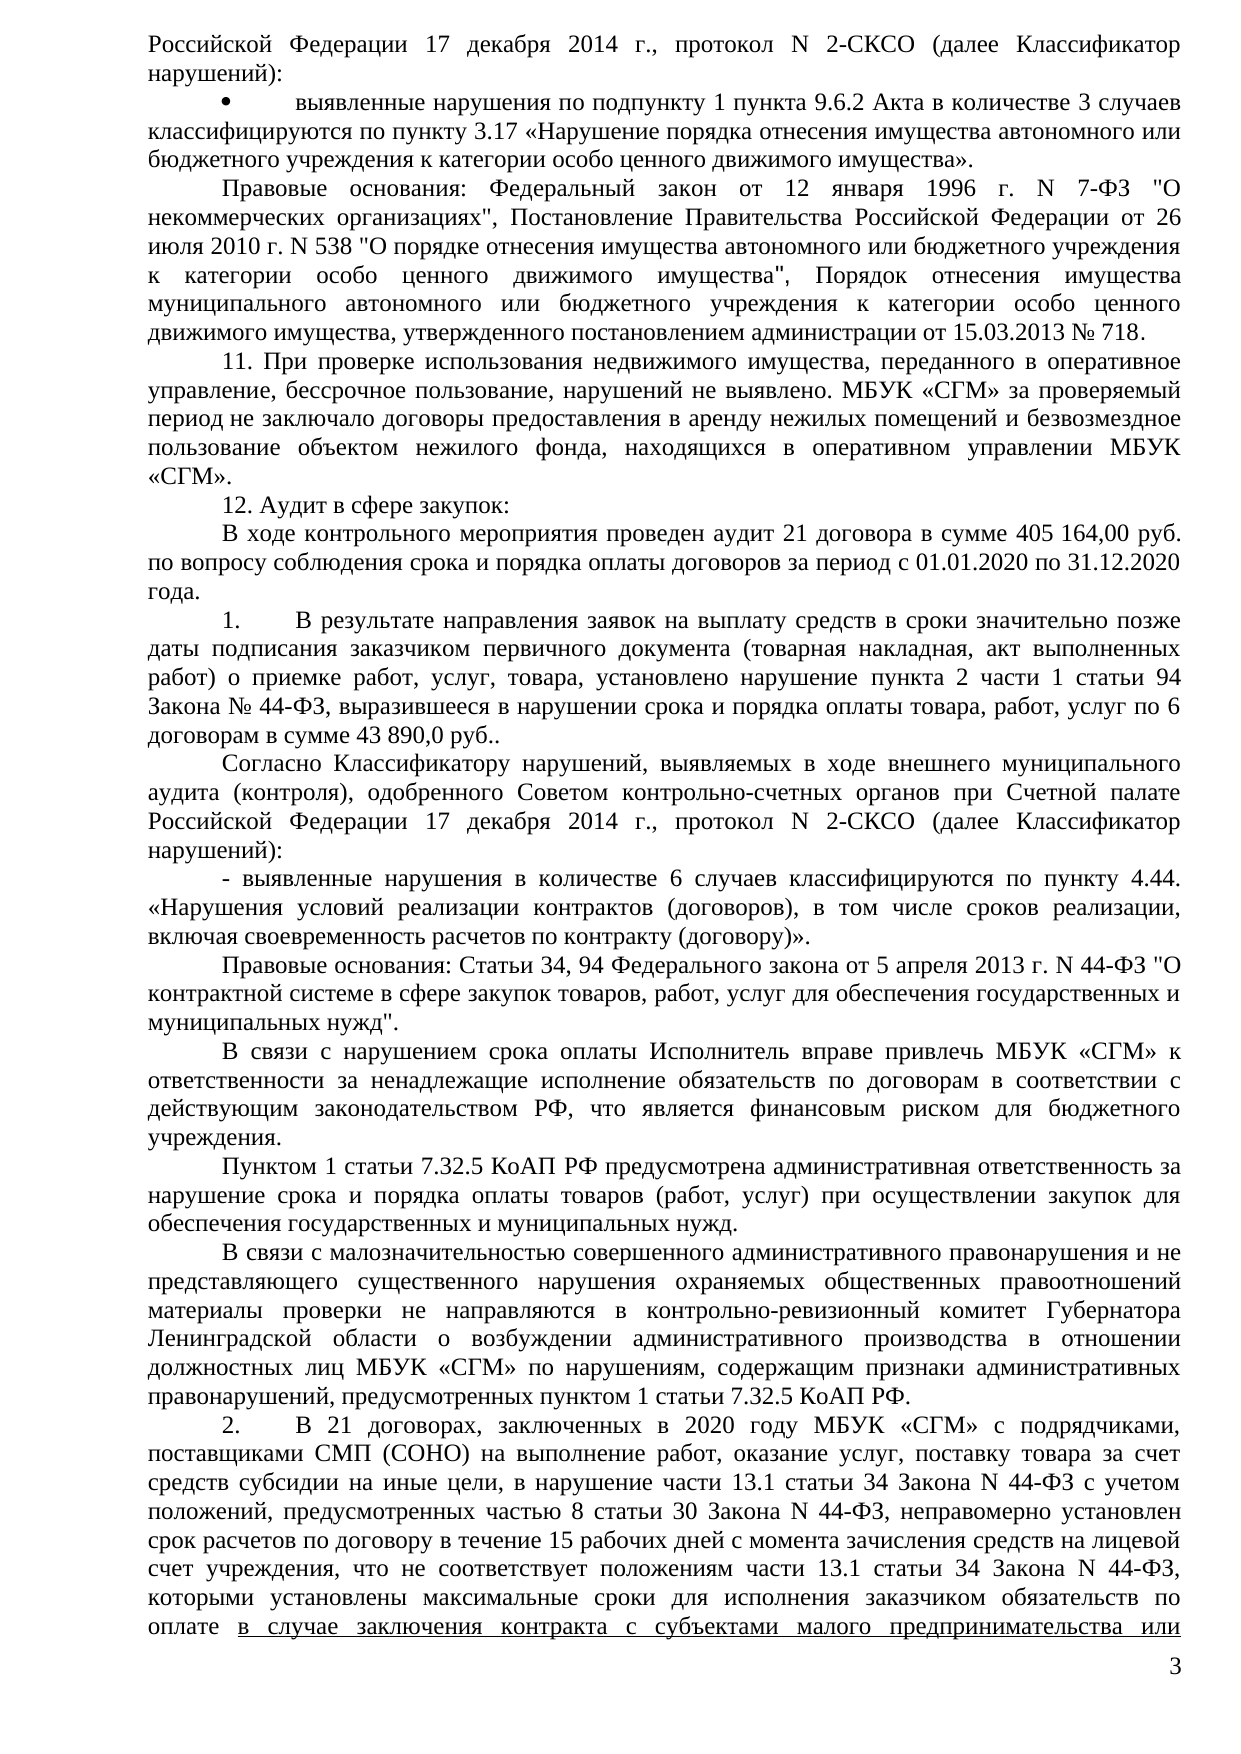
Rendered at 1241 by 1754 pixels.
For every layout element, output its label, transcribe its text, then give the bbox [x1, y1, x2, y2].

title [148, 29, 1182, 87]
text В связи с малозначительностью совершенного административного правонарушения и не представляющего существенного нарушения охраняемых общественных правоотношений материалы проверки не направляются в контрольно-ревизионный комитет Губернатора Ленинградской области о возбуждении административного производства в отношении должностных лиц МБУК «СГМ» по нарушениям, содержащим признаки административных правонарушений, предусмотренных пунктом 1 статьи 7.32.5 КоАП РФ. [148, 1237, 1182, 1410]
text Правовые основания: Федеральный закон от 12 января 1996 г. N 7-ФЗ "О некоммерческих организациях", Постановление Правительства Российской Федерации от 26 июля 2010 г. N 538 "О порядке отнесения имущества автономного или бюджетного учреждения к категории особо ценного движимого имущества", Порядок отнесения имущества муниципального автономного или бюджетного учреждения к категории особо ценного движимого имущества, утвержденного постановлением администрации от 15.03.2013 № 718. [148, 173, 1182, 346]
text - выявленные нарушения в количестве 6 случаев классифицируются по пункту 4.44. «Нарушения условий реализации контрактов (договоров), в том числе сроков реализации, включая своевременность расчетов по контракту (договору)». [148, 863, 1182, 950]
text 11. При проверке использования недвижимого имущества, переданного в оперативное управление, бессрочное пользование, нарушений не выявлено. МБУК «СГМ» за проверяемый период не заключало договоры предоставления в аренду нежилых помещений и безвозмездное пользование объектом нежилого фонда, находящихся в оперативном управлении МБУК «СГМ». [148, 346, 1182, 490]
text В связи с нарушением срока оплаты Исполнитель вправе привлечь МБУК «СГМ» к ответственности за ненадлежащие исполнение обязательств по договорам в соответствии с действующим законодательством РФ, что является финансовым риском для бюджетного учреждения. [148, 1036, 1182, 1151]
text Пунктом 1 статьи 7.32.5 КоАП РФ предусмотрена административная ответственность за нарушение срока и порядка оплаты товаров (работ, услуг) при осуществлении закупок для обеспечения государственных и муниципальных нужд. [148, 1151, 1182, 1237]
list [148, 1410, 1182, 1640]
text Правовые основания: Статьи 34, 94 Федерального закона от 5 апреля 2013 г. N 44-ФЗ "О контрактной системе в сфере закупок товаров, работ, услуг для обеспечения государственных и муниципальных нужд". [148, 950, 1182, 1036]
text 12. Аудит в сфере закупок: [148, 490, 1182, 518]
text В ходе контрольного мероприятия проведен аудит 21 договора в сумме 405 164,00 руб. по вопросу соблюдения срока и порядка оплаты договоров за период с 01.01.2020 по 31.12.2020 года. [148, 518, 1182, 605]
list В результате направления заявок на выплату средств в сроки значительно позже даты подписания заказчиком первичного документа (товарная накладная, акт выполненных работ) о приемке работ, услуг, товара, установлено нарушение пункта 2 части 1 статьи 94 Закона № 44-ФЗ, выразившееся в нарушении срока и порядка оплаты товара, работ, услуг по 6 договорам в сумме 43 890,0 руб.. [148, 605, 1182, 748]
list выявленные нарушения по подпункту 1 пункта 9.6.2 Акта в количестве 3 случаев классифицируются по пункту 3.17 «Нарушение порядка отнесения имущества автономного или бюджетного учреждения к категории особо ценного движимого имущества». [148, 87, 1182, 173]
